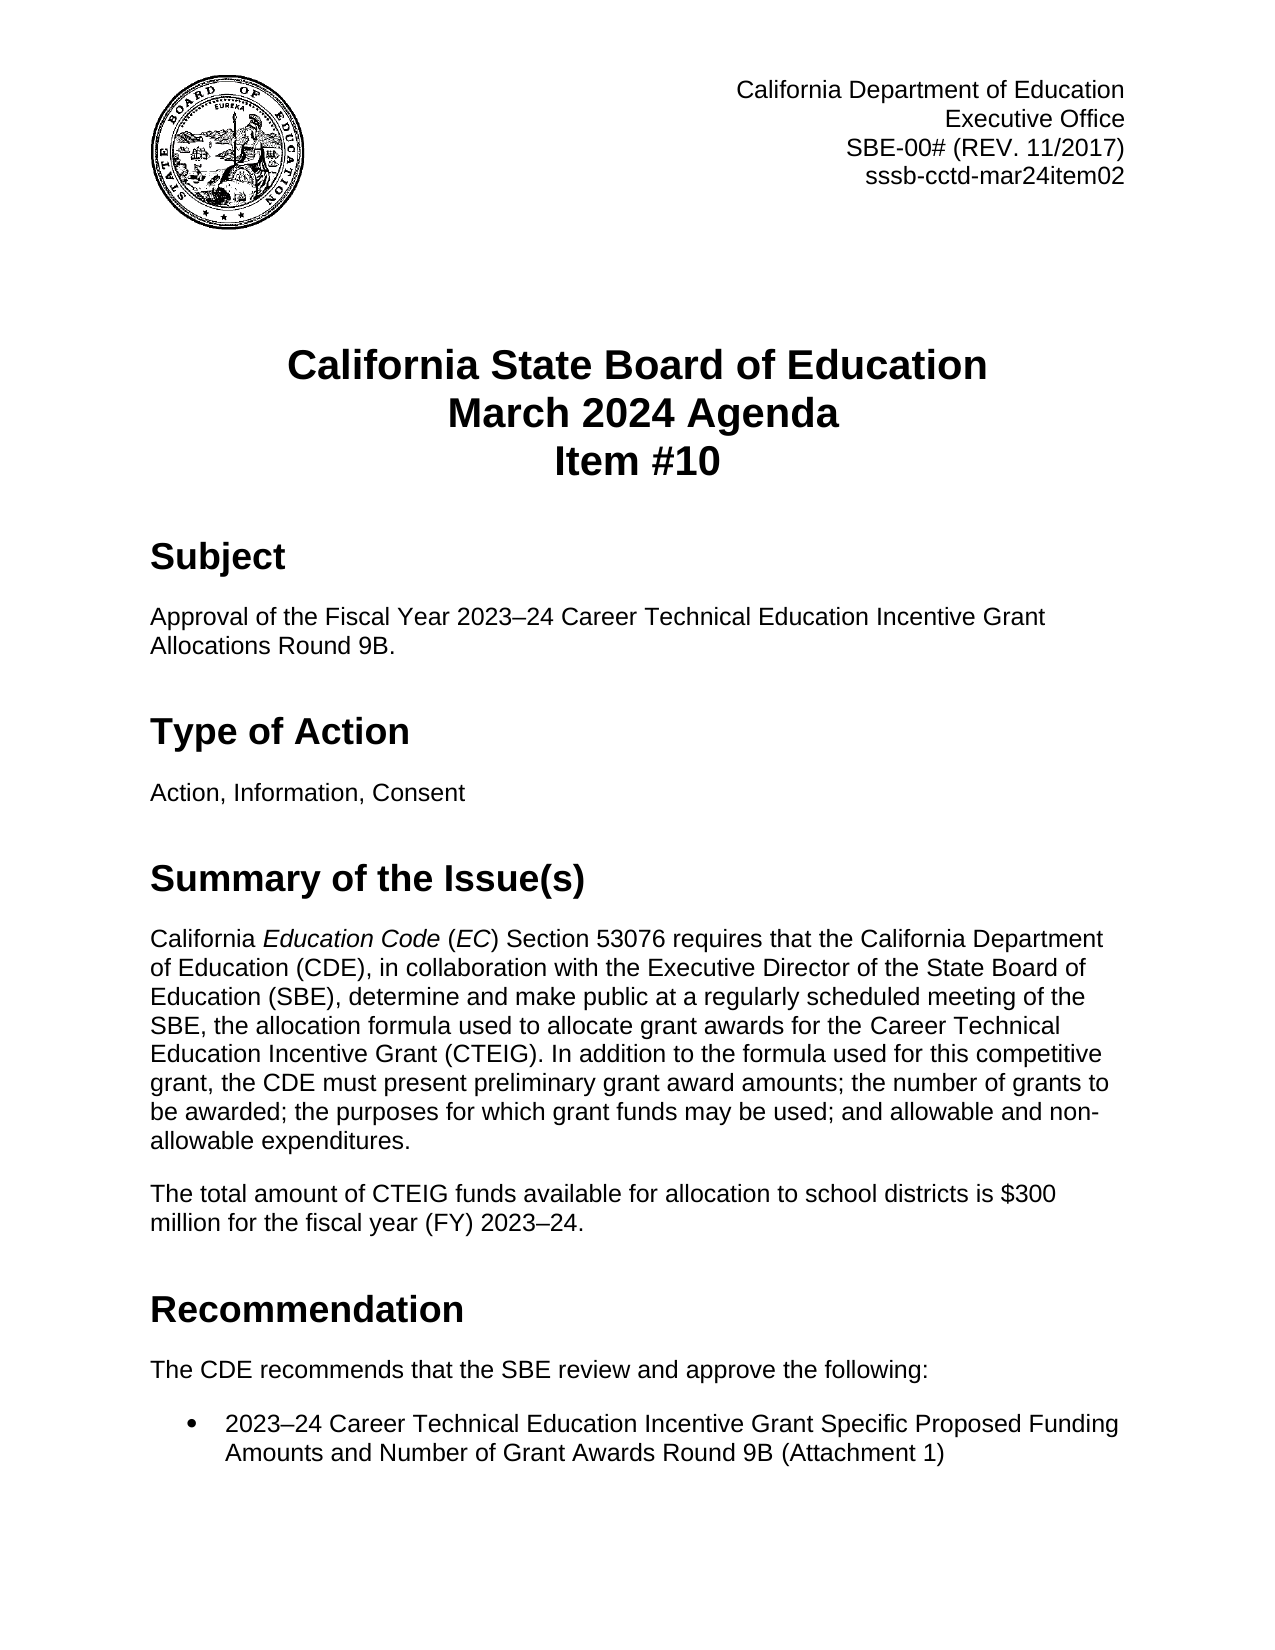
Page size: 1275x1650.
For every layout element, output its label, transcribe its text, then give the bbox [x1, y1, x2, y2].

subtitle Summary of the Issue(s) [150, 856, 1125, 899]
subtitle California State Board of Education March 2024 Agenda Item #10 [150, 340, 1125, 484]
subtitle Type of Action [150, 709, 1125, 753]
text The total amount of CTEIG funds available for allocation to school districts is $300 million for the fiscal year (FY) 2023–24. [150, 1179, 1125, 1237]
list 2023–24 Career Technical Education Incentive Grant Specific Proposed Funding Amounts and Number of Grant Awards Round 9B (Attachment 1) [187, 1409, 1125, 1466]
text Approval of the Fiscal Year 2023–24 Career Technical Education Incentive Grant Allocations Round 9B. [150, 602, 1125, 659]
text sssb-cctd-mar24item02 [675, 161, 1125, 190]
text SBE-00# (REV. 11/2017) [675, 132, 1125, 161]
picture [150, 75, 305, 230]
text Action, Information, Consent [150, 778, 1125, 806]
text California Department of Education [675, 75, 1125, 104]
text Executive Office [675, 104, 1125, 132]
subtitle Subject [150, 534, 1125, 577]
text The CDE recommends that the SBE review and approve the following: [150, 1355, 1125, 1384]
text California Education Code (EC) Section 53076 requires that the California Department of Education (CDE), in collaboration with the Executive Director of the State Board of Education (SBE), determine and make public at a regularly scheduled meeting of the SBE, the allocation formula used to allocate grant awards for the Career Technical Education Incentive Grant (CTEIG). In addition to the formula used for this competitive grant, the CDE must present preliminary grant award amounts; the number of grants to be awarded; the purposes for which grant funds may be used; and allowable and non-allowable expenditures. [150, 924, 1125, 1154]
text Recommendation [150, 1287, 1125, 1330]
